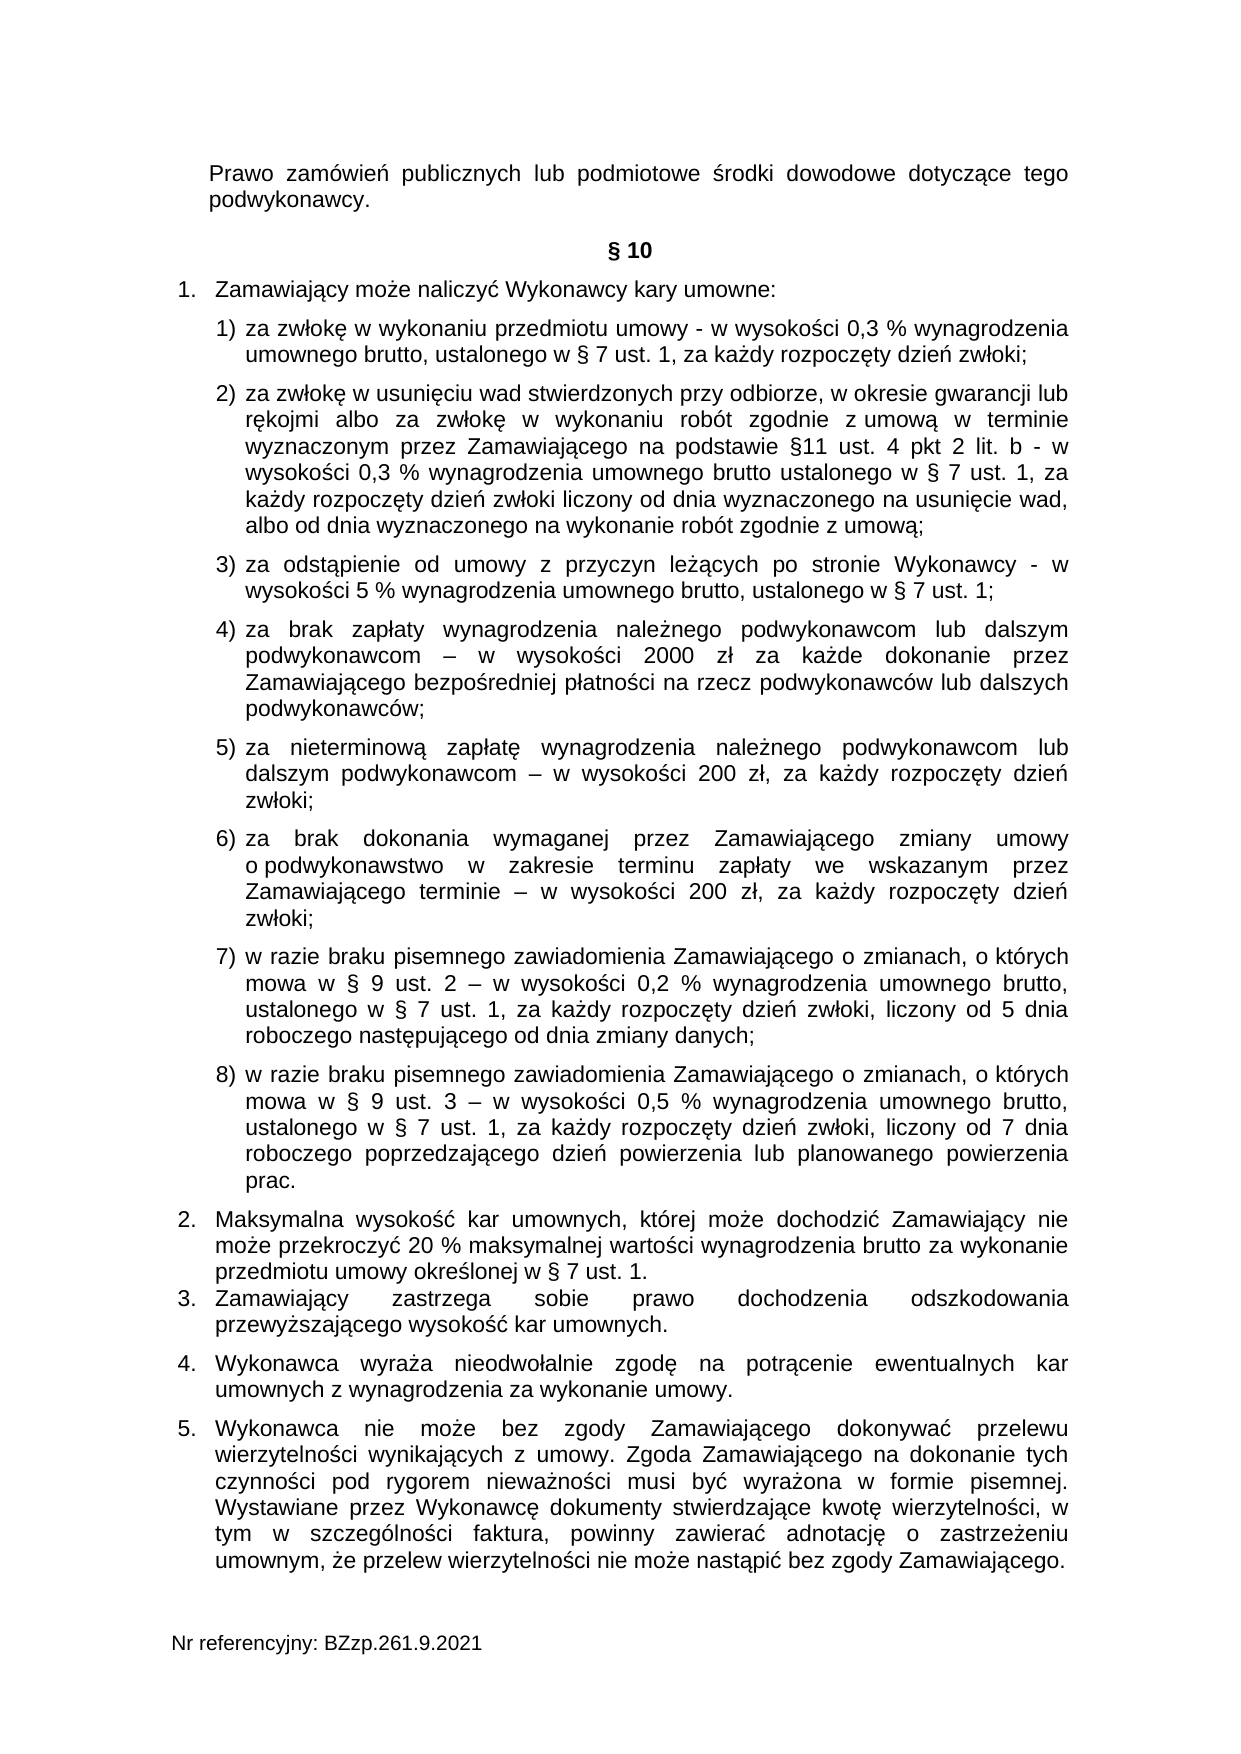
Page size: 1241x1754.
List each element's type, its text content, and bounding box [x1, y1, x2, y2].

list za nieterminową zapłatę wynagrodzenia należnego podwykonawcom lub dalszym podwykonawcom – w wysokości 200 zł, za każdy rozpoczęty dzień zwłoki; [216, 734, 1069, 813]
list Zamawiający zastrzega sobie prawo dochodzenia odszkodowania przewyższającego wysokość kar umownych. [177, 1284, 1069, 1337]
list za brak dokonania wymaganej przez Zamawiającego zmiany umowy o podwykonawstwo w zakresie terminu zapłaty we wskazanym przez Zamawiającego terminie – w wysokości 200 zł, za każdy rozpoczęty dzień zwłoki; [216, 825, 1069, 931]
list za zwłokę w usunięciu wad stwierdzonych przy odbiorze, w okresie gwarancji lub rękojmi albo za zwłokę w wykonaniu robót zgodnie z umową w terminie wyznaczonym przez Zamawiającego na podstawie §11 ust. 4 pkt 2 lit. b - w wysokości 0,3 % wynagrodzenia umownego brutto ustalonego w § 7 ust. 1, za każdy rozpoczęty dzień zwłoki liczony od dnia wyznaczonego na usunięcie wad, albo od dnia wyznaczonego na wykonanie robót zgodnie z umową; [216, 380, 1069, 538]
list Wykonawca wyraża nieodwołalnie zgodę na potrącenie ewentualnych kar umownych z wynagrodzenia za wykonanie umowy. [177, 1350, 1069, 1402]
list Maksymalna wysokość kar umownych, której może dochodzić Zamawiający nie może przekroczyć 20 % maksymalnej wartości wynagrodzenia brutto za wykonanie przedmiotu umowy określonej w § 7 ust. 1. [177, 1206, 1069, 1284]
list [171, 159, 1069, 212]
text § 10 [300, 237, 959, 263]
list w razie braku pisemnego zawiadomienia Zamawiającego o zmianach, o których mowa w § 9 ust. 3 – w wysokości 0,5 % wynagrodzenia umownego brutto, ustalonego w § 7 ust. 1, za każdy rozpoczęty dzień zwłoki, liczony od 7 dnia roboczego poprzedzającego dzień powierzenia lub planowanego powierzenia prac. [216, 1061, 1069, 1193]
list w razie braku pisemnego zawiadomienia Zamawiającego o zmianach, o których mowa w § 9 ust. 2 – w wysokości 0,2 % wynagrodzenia umownego brutto, ustalonego w § 7 ust. 1, za każdy rozpoczęty dzień zwłoki, liczony od 5 dnia roboczego następującego od dnia zmiany danych; [216, 943, 1069, 1049]
list Zamawiający może naliczyć Wykonawcy kary umowne: [177, 276, 1069, 302]
list Wykonawca nie może bez zgody Zamawiającego dokonywać przelewu wierzytelności wynikających z umowy. Zgoda Zamawiającego na dokonanie tych czynności pod rygorem nieważności musi być wyrażona w formie pisemnej. Wystawiane przez Wykonawcę dokumenty stwierdzające kwotę wierzytelności, w tym w szczególności faktura, powinny zawierać adnotację o zastrzeżeniu umownym, że przelew wierzytelności nie może nastąpić bez zgody Zamawiającego. [177, 1415, 1069, 1573]
list za brak zapłaty wynagrodzenia należnego podwykonawcom lub dalszym podwykonawcom – w wysokości 2000 zł za każde dokonanie przez Zamawiającego bezpośredniej płatności na rzecz podwykonawców lub dalszych podwykonawców; [216, 616, 1069, 721]
list za odstąpienie od umowy z przyczyn leżących po stronie Wykonawcy - w wysokości 5 % wynagrodzenia umownego brutto, ustalonego w § 7 ust. 1; [216, 551, 1069, 603]
list za zwłokę w wykonaniu przedmiotu umowy - w wysokości 0,3 % wynagrodzenia umownego brutto, ustalonego w § 7 ust. 1, za każdy rozpoczęty dzień zwłoki; [216, 315, 1069, 368]
